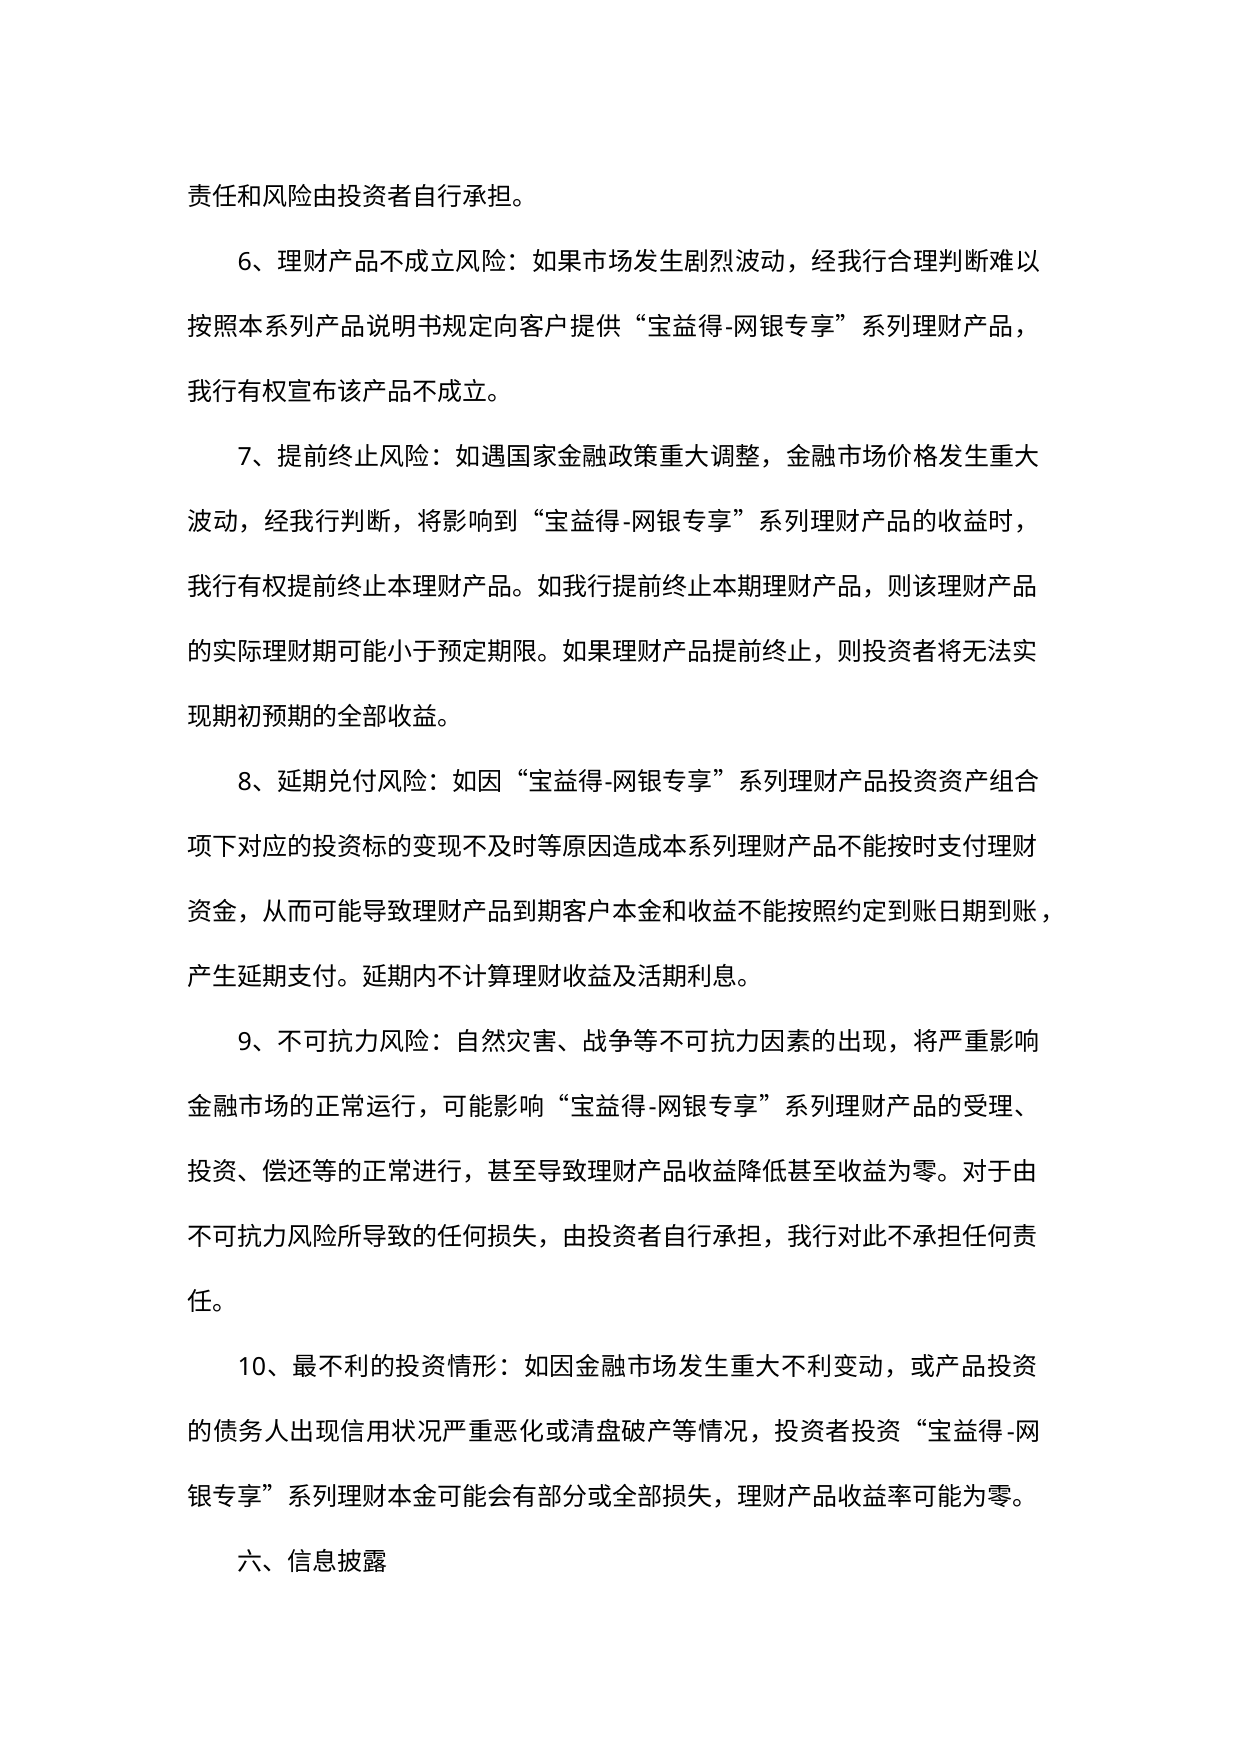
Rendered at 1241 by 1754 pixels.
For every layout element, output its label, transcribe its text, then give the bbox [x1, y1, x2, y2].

text 7、提前终止风险：如遇国家金融政策重大调整，金融市场价格发生重大波动，经我行判断，将影响到“宝益得-网银专享”系列理财产品的收益时，我行有权提前终止本理财产品。如我行提前终止本期理财产品，则该理财产品的实际理财期可能小于预定期限。如果理财产品提前终止，则投资者将无法实现期初预期的全部收益。 [187, 422, 1040, 747]
text 六、信息披露 [187, 1527, 1040, 1592]
text 8、延期兑付风险：如因“宝益得-网银专享”系列理财产品投资资产组合项下对应的投资标的变现不及时等原因造成本系列理财产品不能按时支付理财资金，从而可能导致理财产品到期客户本金和收益不能按照约定到账日期到账，产生延期支付。延期内不计算理财收益及活期利息。 [187, 747, 1040, 1007]
text 10、最不利的投资情形：如因金融市场发生重大不利变动，或产品投资的债务人出现信用状况严重恶化或清盘破产等情况，投资者投资“宝益得-网银专享”系列理财本金可能会有部分或全部损失，理财产品收益率可能为零。 [187, 1332, 1040, 1527]
text 9、不可抗力风险：自然灾害、战争等不可抗力因素的出现，将严重影响金融市场的正常运行，可能影响“宝益得-网银专享”系列理财产品的受理、投资、偿还等的正常进行，甚至导致理财产品收益降低甚至收益为零。对于由不可抗力风险所导致的任何损失，由投资者自行承担，我行对此不承担任何责任。 [187, 1007, 1040, 1332]
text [187, 162, 1040, 227]
text 6、理财产品不成立风险：如果市场发生剧烈波动，经我行合理判断难以按照本系列产品说明书规定向客户提供“宝益得-网银专享”系列理财产品，我行有权宣布该产品不成立。 [187, 227, 1040, 422]
